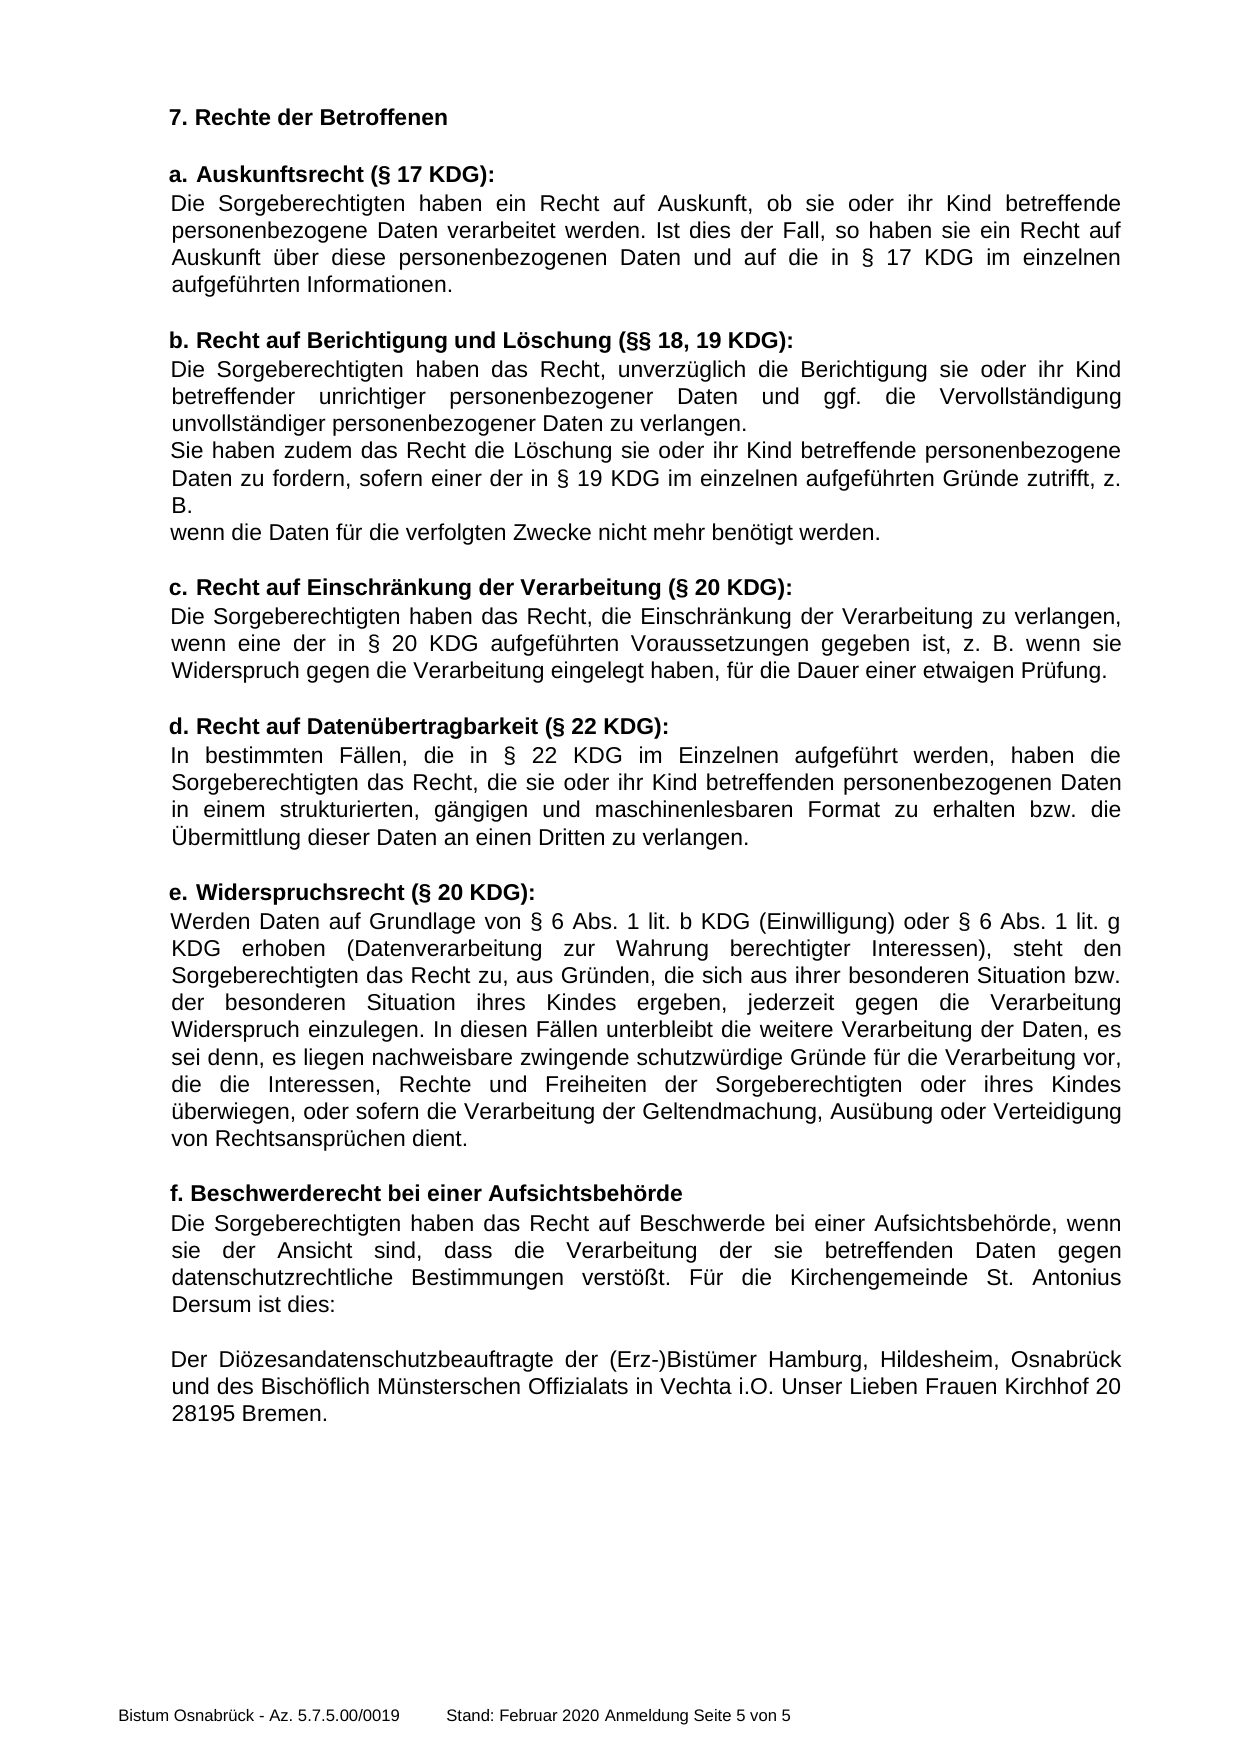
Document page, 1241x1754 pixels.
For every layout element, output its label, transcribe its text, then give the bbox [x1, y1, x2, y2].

text Die Sorgeberechtigten haben ein Recht auf Auskunft, ob sie oder ihr Kind betreffende personenbezogene Daten verarbeitet werden. Ist dies der Fall, so haben sie ein Recht auf Auskunft über diese personenbezogenen Daten und auf die in § 17 KDG im einzelnen aufgeführten Informationen. [170, 190, 1122, 298]
text Der Diözesandatenschutzbeauftragte der (Erz-)Bistümer Hamburg, Hildesheim, Osnabrück und des Bischöflich Münsterschen Offizialats in Vechta i.O. Unser Lieben Frauen Kirchhof 20 28195 Bremen. [170, 1346, 1122, 1427]
text Die Sorgeberechtigten haben das Recht, die Einschränkung der Verarbeitung zu verlangen, wenn eine der in § 20 KDG aufgeführten Voraussetzungen gegeben ist, z. B. wenn sie Widerspruch gegen die Verarbeitung eingelegt haben, für die Dauer einer etwaigen Prüfung. [170, 603, 1122, 684]
list Recht auf Datenübertragbarkeit (§ 22 KDG): [169, 713, 1122, 739]
subtitle f. Beschwerderecht bei einer Aufsichtsbehörde [170, 1180, 1122, 1207]
subtitle Rechte der Betroffenen [169, 103, 1122, 130]
list Widerspruchsrecht (§ 20 KDG): [169, 879, 1122, 905]
text Die Sorgeberechtigten haben das Recht auf Beschwerde bei einer Aufsichtsbehörde, wenn sie der Ansicht sind, dass die Verarbeitung der sie betreffenden Daten gegen datenschutzrechtliche Bestimmungen verstößt. Für die Kirchengemeinde St. Antonius Dersum ist dies: [170, 1209, 1122, 1317]
text Sie haben zudem das Recht die Löschung sie oder ihr Kind betreffende personenbezogene Daten zu fordern, sofern einer der in § 19 KDG im einzelnen aufgeführten Gründe zutrifft, z. B. [170, 437, 1122, 518]
text wenn die Daten für die verfolgten Zwecke nicht mehr benötigt werden. [170, 519, 1122, 545]
text In bestimmten Fällen, die in § 22 KDG im Einzelnen aufgeführt werden, haben die Sorgeberechtigten das Recht, die sie oder ihr Kind betreffenden personenbezogenen Daten in einem strukturierten, gängigen und maschinenlesbaren Format zu erhalten bzw. die Übermittlung dieser Daten an einen Dritten zu verlangen. [170, 742, 1122, 850]
list Recht auf Berichtigung und Löschung (§§ 18, 19 KDG): [169, 327, 1122, 353]
list Recht auf Einschränkung der Verarbeitung (§ 20 KDG): [169, 574, 1122, 601]
list Auskunftsrecht (§ 17 KDG): [169, 161, 1122, 187]
text Werden Daten auf Grundlage von § 6 Abs. 1 lit. b KDG (Einwilligung) oder § 6 Abs. 1 lit. g KDG erhoben (Datenverarbeitung zur Wahrung berechtigter Interessen), steht den Sorgeberechtigten das Recht zu, aus Gründen, die sich aus ihrer besonderen Situation bzw. der besonderen Situation ihres Kindes ergeben, jederzeit gegen die Verarbeitung Widerspruch einzulegen. In diesen Fällen unterbleibt die weitere Verarbeitung der Daten, es sei denn, es liegen nachweisbare zwingende schutzwürdige Gründe für die Verarbeitung vor, die die Interessen, Rechte und Freiheiten der Sorgeberechtigten oder ihres Kindes überwiegen, oder sofern die Verarbeitung der Geltendmachung, Ausübung oder Verteidigung von Rechtsansprüchen dient. [170, 908, 1122, 1151]
text Die Sorgeberechtigten haben das Recht, unverzüglich die Berichtigung sie oder ihr Kind betreffender unrichtiger personenbezogener Daten und ggf. die Vervollständigung unvollständiger personenbezogener Daten zu verlangen. [170, 356, 1122, 437]
